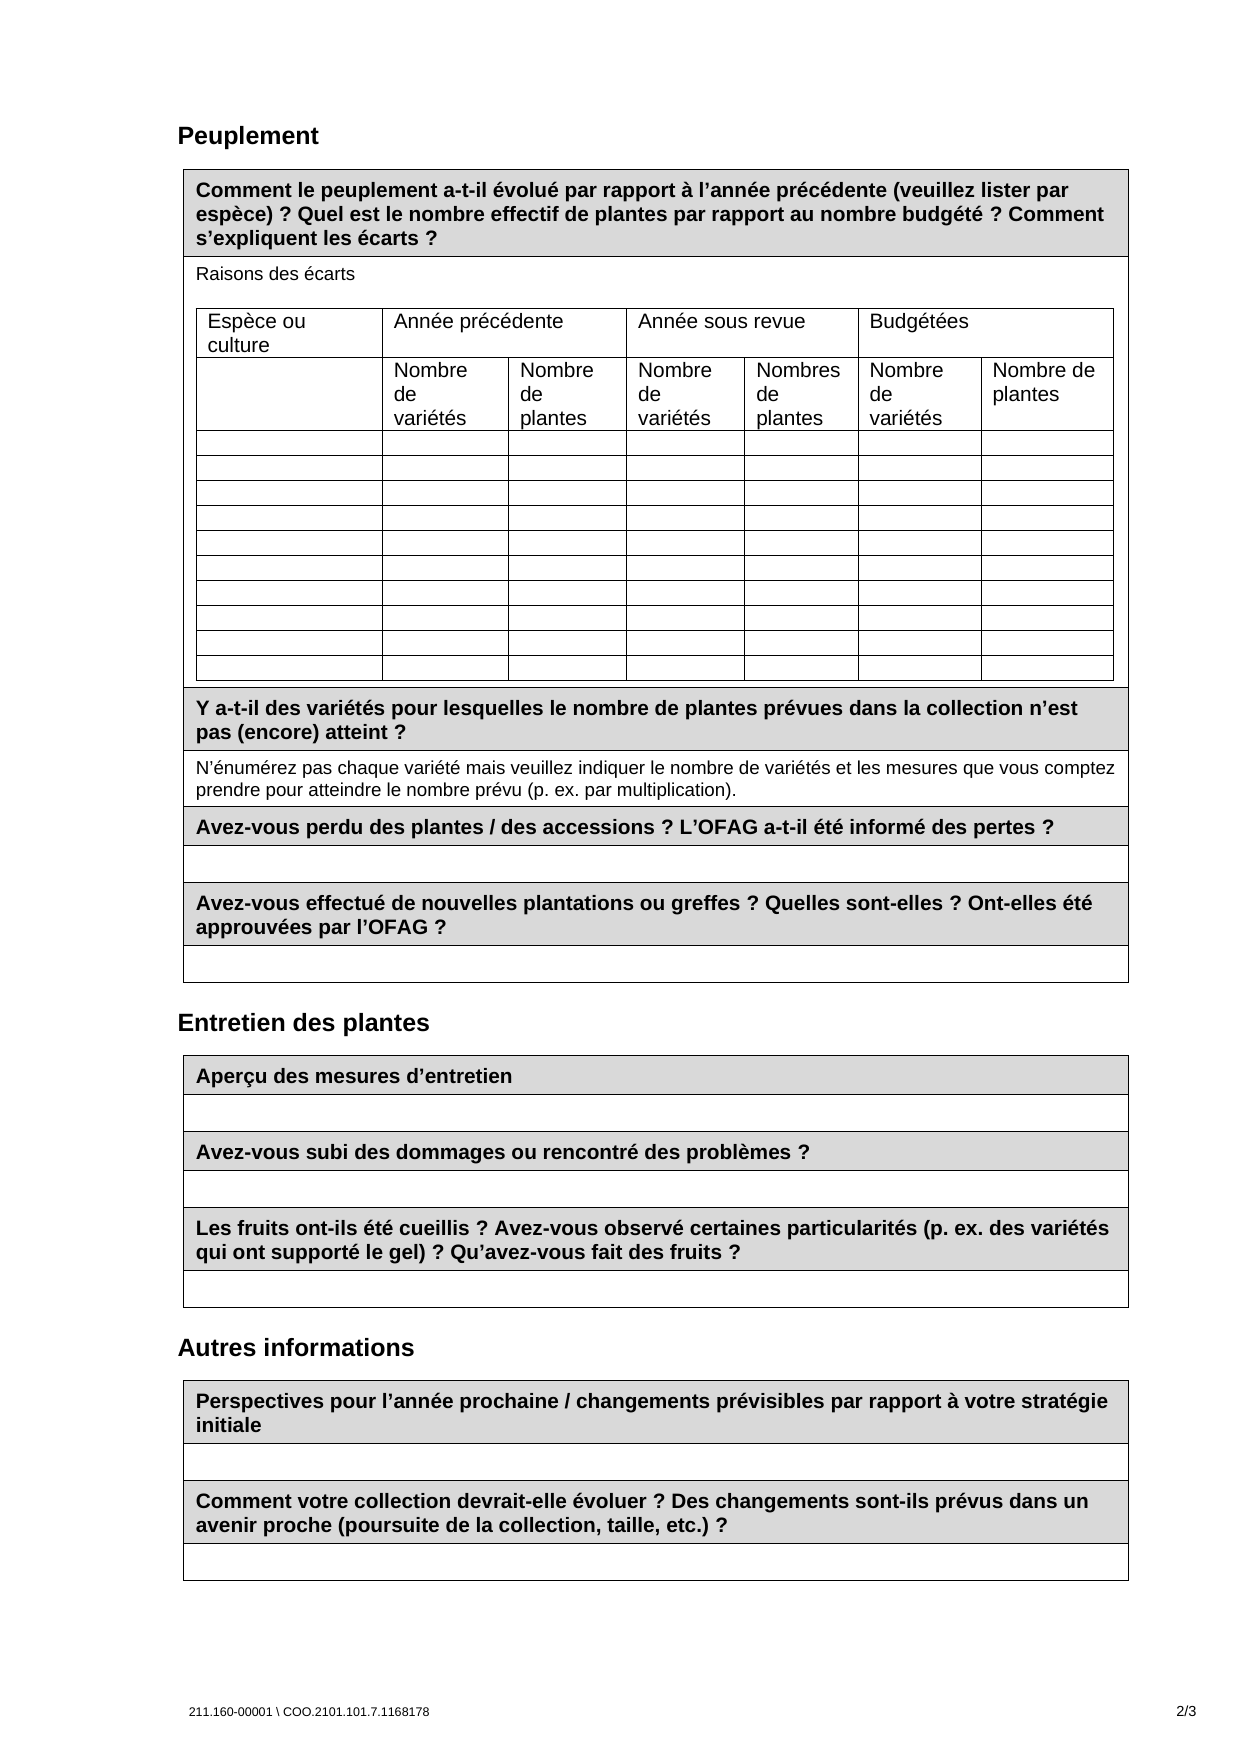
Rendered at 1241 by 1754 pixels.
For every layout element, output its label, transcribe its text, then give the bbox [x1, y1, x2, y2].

table_header Perspectives pour l’année prochaine / changements prévisibles par rapport à votre stratégie initiale [184, 1381, 1128, 1443]
table_cell N’énumérez pas chaque variété mais veuillez indiquer le nombre de variétés et les mesures que vous comptez prendre pour atteindre le nombre prévu (p. ex. par multiplication). [184, 751, 1128, 806]
table_cell Avez-vous effectué de nouvelles plantations ou greffes ? Quelles sont-elles ? Ont-elles été approuvées par l’OFAG ? [184, 883, 1128, 945]
text Entretien des plantes [177, 1008, 1122, 1036]
table_cell [184, 846, 1128, 882]
table_cell [184, 1171, 1128, 1207]
table_cell Comment votre collection devrait-elle évoluer ? Des changements sont-ils prévus dans un avenir proche (poursuite de la collection, taille, etc.) ? [184, 1481, 1128, 1543]
table_cell Les fruits ont-ils été cueillis ? Avez-vous observé certaines particularités (p. ex. des variétés qui ont supporté le gel) ? Qu’avez-vous fait des fruits ? [184, 1208, 1128, 1270]
table_header Aperçu des mesures d’entretien [184, 1056, 1128, 1094]
table_header Comment le peuplement a-t-il évolué par rapport à l’année précédente (veuillez lister par espèce) ? Quel est le nombre effectif de plantes par rapport au nombre budgété ? Comment s’expliquent les écarts ? [184, 170, 1128, 256]
table_cell Raisons des écarts [184, 257, 1128, 687]
text Peuplement [177, 121, 1122, 150]
table_cell Y a-t-il des variétés pour lesquelles le nombre de plantes prévues dans la collection n’est pas (encore) atteint ? [184, 688, 1128, 750]
table_cell [184, 1095, 1128, 1131]
table_cell [184, 946, 1128, 982]
table_cell [184, 1544, 1128, 1580]
table_cell [184, 1444, 1128, 1480]
table_cell Avez-vous subi des dommages ou rencontré des problèmes ? [184, 1132, 1128, 1170]
text Autres informations [177, 1333, 1122, 1361]
table_cell Avez-vous perdu des plantes / des accessions ? L’OFAG a-t-il été informé des pertes ? [184, 807, 1128, 845]
table_cell [184, 1271, 1128, 1307]
